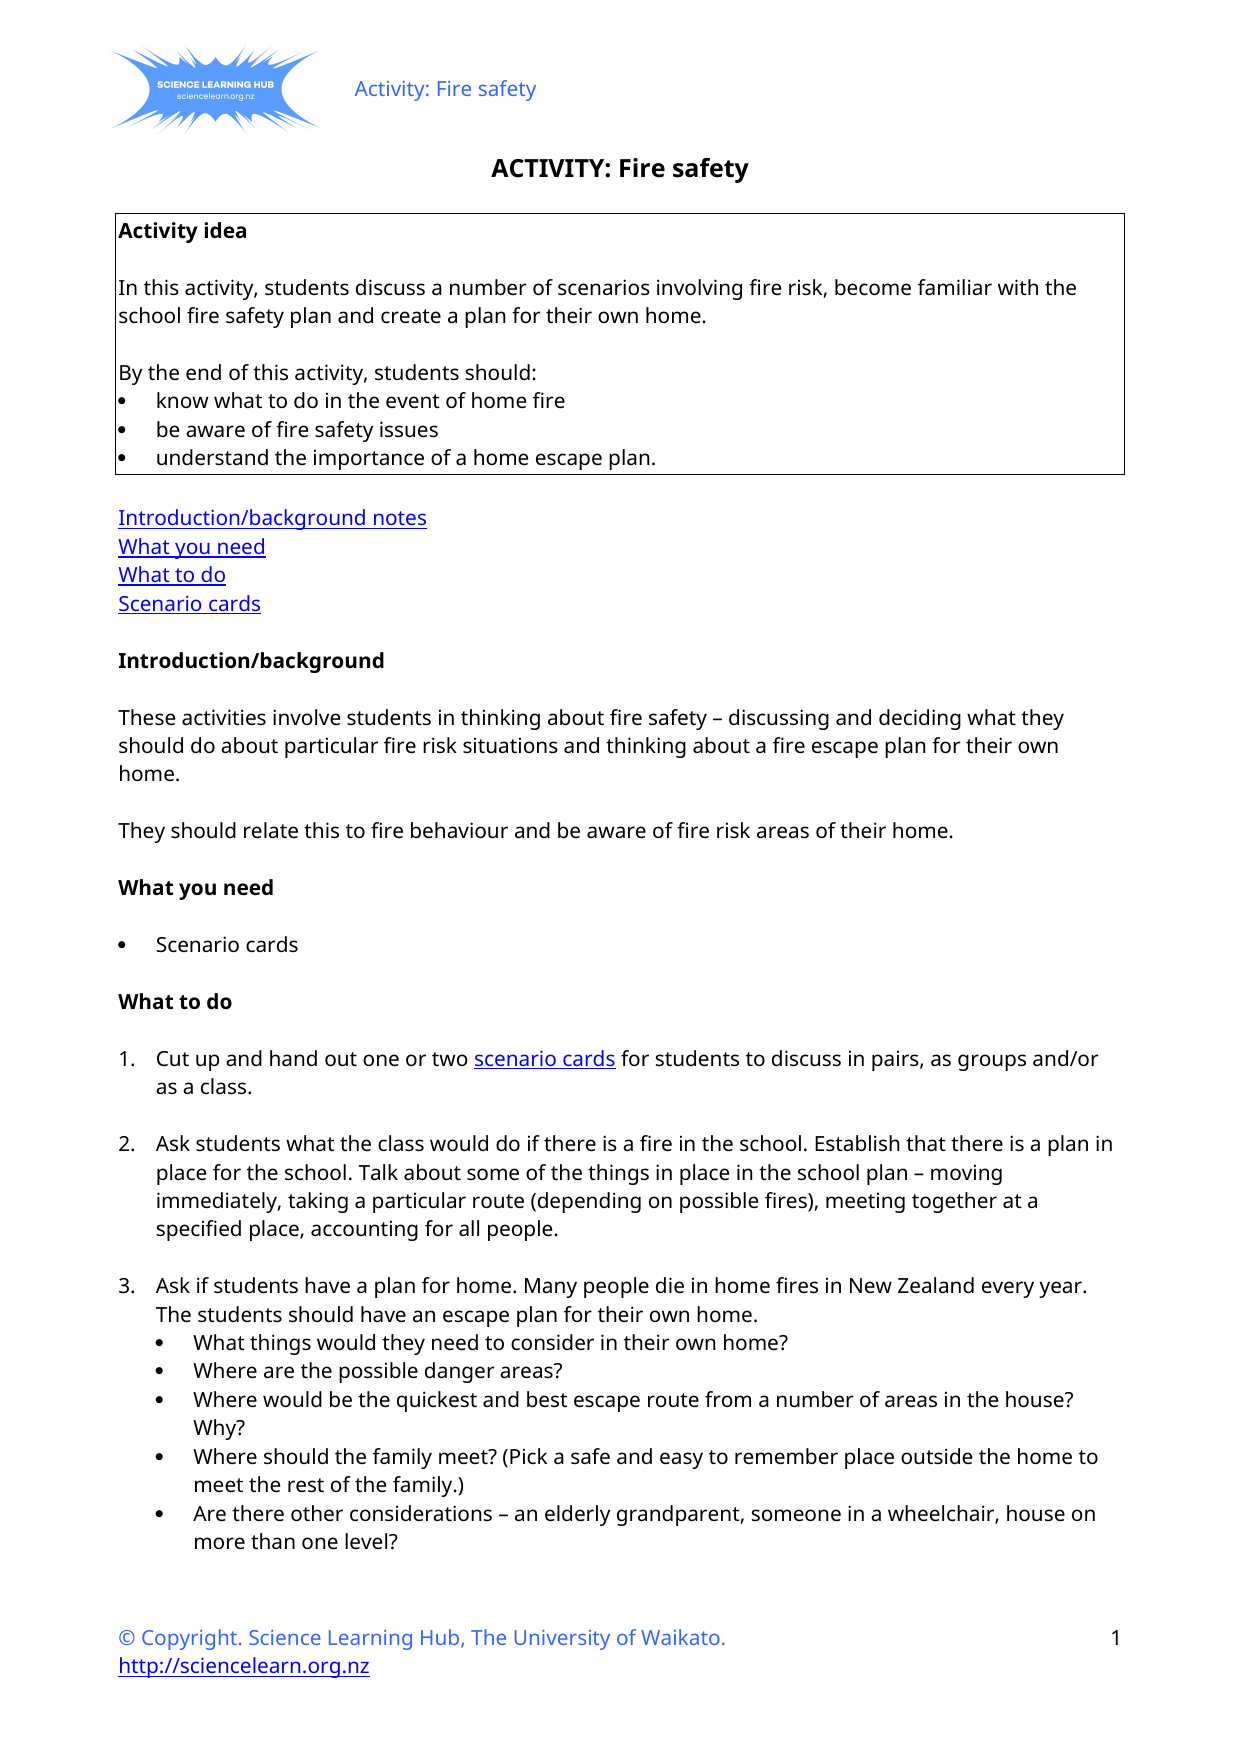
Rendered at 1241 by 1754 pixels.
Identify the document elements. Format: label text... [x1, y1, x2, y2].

list Scenario cards [118, 930, 1122, 958]
list be aware of fire safety issues [118, 415, 1122, 440]
list Where would be the quickest and best escape route from a number of areas in the house? Why? [156, 1385, 1122, 1442]
list Where should the family meet? (Pick a safe and easy to remember place outside the home to meet the rest of the family.) [156, 1442, 1122, 1499]
text By the end of this activity, students should: [118, 358, 1122, 387]
text These activities involve students in thinking about fire safety – discussing and deciding what they should do about particular fire risk situations and thinking about a fire escape plan for their own home. [118, 703, 1122, 788]
text Introduction/background [118, 646, 1122, 674]
list know what to do in the event of home fire [118, 387, 1122, 415]
text In this activity, students discuss a number of scenarios involving fire risk, become familiar with the school fire safety plan and create a plan for their own home. [118, 273, 1122, 330]
list Ask if students have a plan for home. Many people die in home fires in New Zealand every year. The students should have an escape plan for their own home. [118, 1271, 1122, 1328]
text What to do [118, 560, 1122, 589]
text Scenario cards [118, 589, 1122, 617]
picture [109, 43, 322, 135]
list Cut up and hand out one or two scenario cards for students to discuss in pairs, as groups and/or as a class. [118, 1044, 1122, 1101]
list What things would they need to consider in their own home? [156, 1328, 1122, 1357]
text What you need [118, 532, 1122, 560]
text Introduction/background notes [118, 503, 1122, 532]
list Ask students what the class would do if there is a fire in the school. Establish that there is a plan in place for the school. Talk about some of the things in place in the school plan – moving immediately, taking a particular route (depending on possible fires), meeting together at a specified place, accounting for all people. [118, 1129, 1122, 1243]
list understand the importance of a home escape plan. [116, 440, 1124, 474]
text Activity idea [116, 214, 1124, 244]
list Where are the possible danger areas? [156, 1357, 1122, 1385]
text They should relate this to fire behaviour and be aware of fire risk areas of their home. [118, 816, 1122, 845]
text What to do [118, 987, 1122, 1015]
list Are there other considerations – an elderly grandparent, someone in a wheelchair, house on more than one level? [156, 1499, 1122, 1556]
text What you need [118, 873, 1122, 902]
text ACTIVITY: Fire safety [118, 150, 1122, 184]
